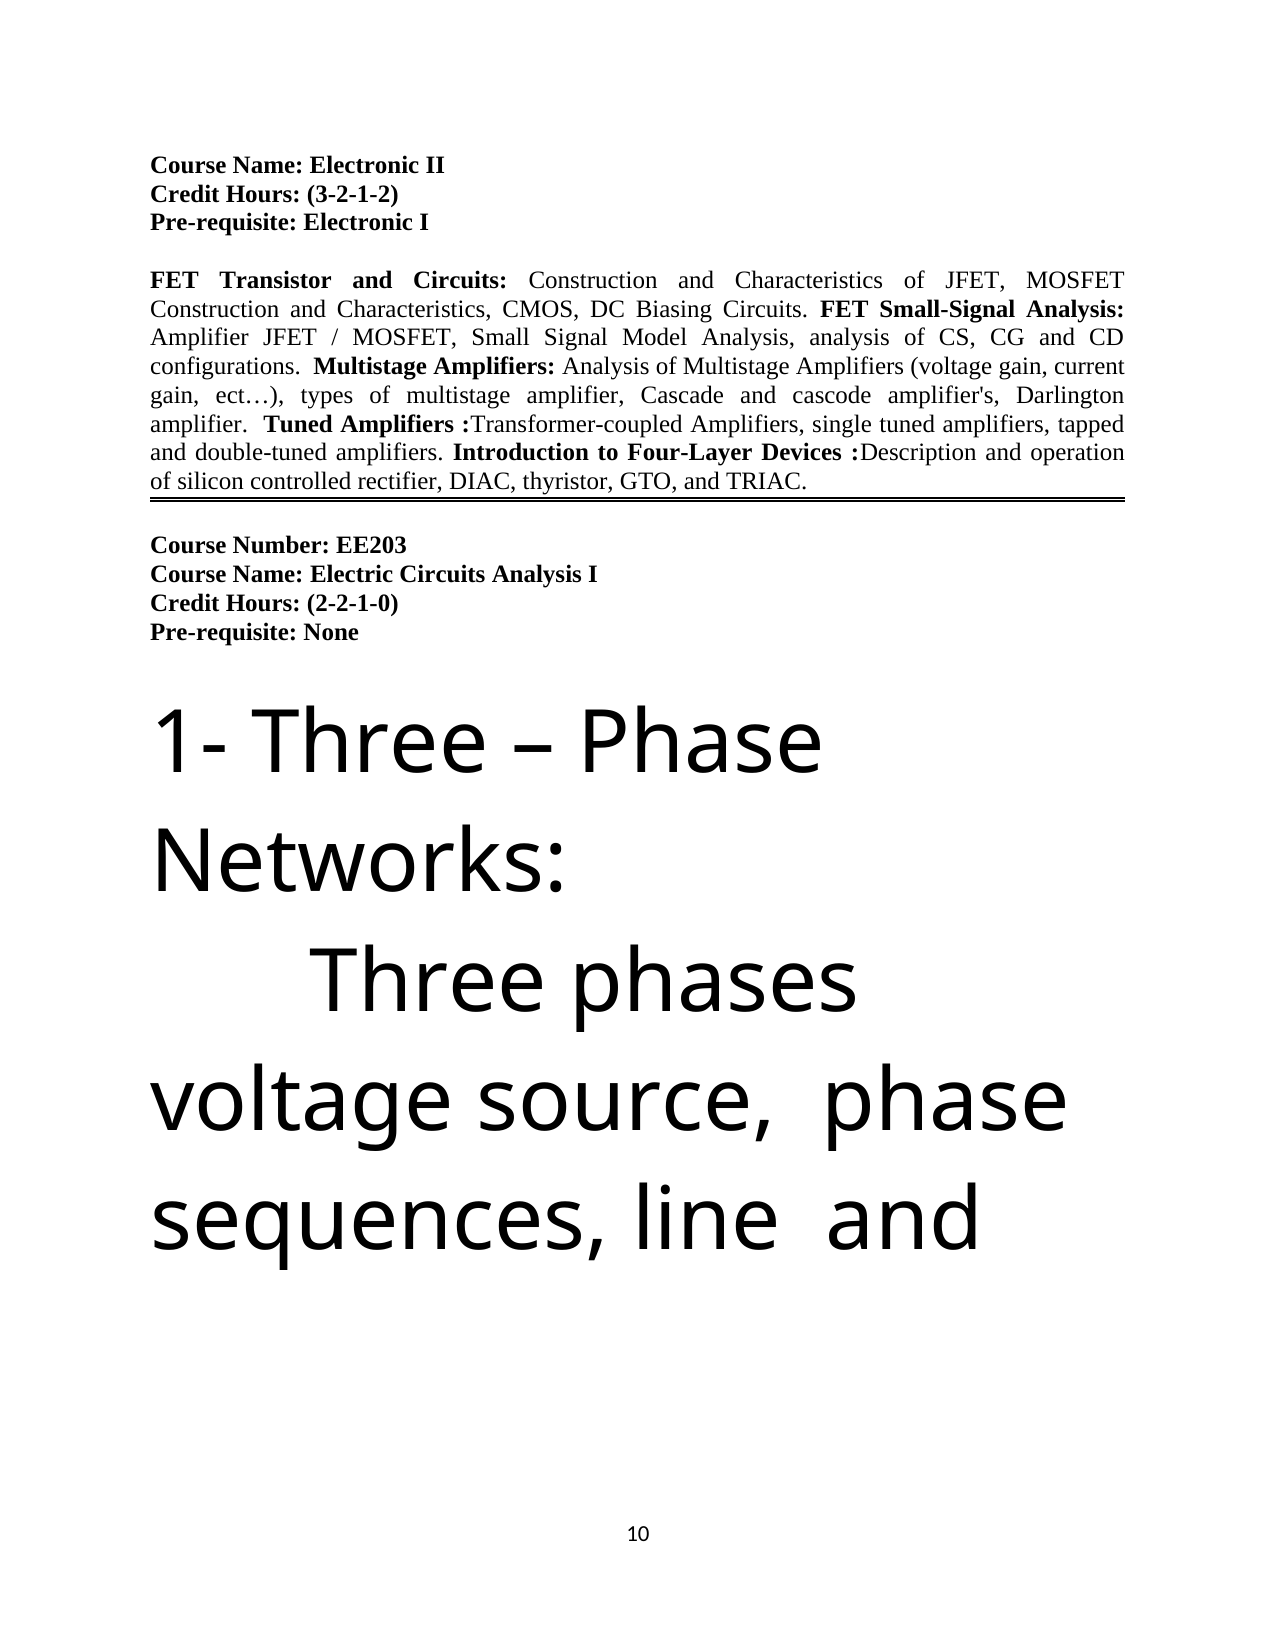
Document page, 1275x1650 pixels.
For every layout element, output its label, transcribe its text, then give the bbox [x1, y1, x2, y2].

text Course Name: Electronic II [150, 150, 1125, 179]
text Pre-requisite: None [150, 617, 1125, 646]
text Course Number: EE203 [150, 531, 1125, 559]
text Credit Hours: (2-2-1-0) [150, 588, 1125, 617]
text Pre-requisite: Electronic I [150, 207, 1125, 236]
text 1- Three – Phase Networks: [150, 679, 1125, 917]
text FET Transistor and Circuits: Construction and Characteristics of JFET, MOSFET Construction and Characteristics, CMOS, DC Biasing Circuits. FET Small-Signal Analysis: Amplifier JFET / MOSFET, Small Signal Model Analysis, analysis of CS, CG and CD configurations. Multistage Amplifiers: Analysis of Multistage Amplifiers (voltage gain, current gain, ect…), types of multistage amplifier, Cascade and cascode amplifier's, Darlington amplifier. Tuned Amplifiers :Transformer-coupled Amplifiers, single tuned amplifiers, tapped and double-tuned amplifiers. Introduction to Four-Layer Devices :Description and operation of silicon controlled rectifier, DIAC, thyristor, GTO, and TRIAC. [150, 265, 1125, 497]
text Credit Hours: (3-2-1-2) [150, 179, 1125, 207]
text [150, 917, 1125, 1275]
text Course Name: Electric Circuits Analysis I [150, 559, 1125, 588]
